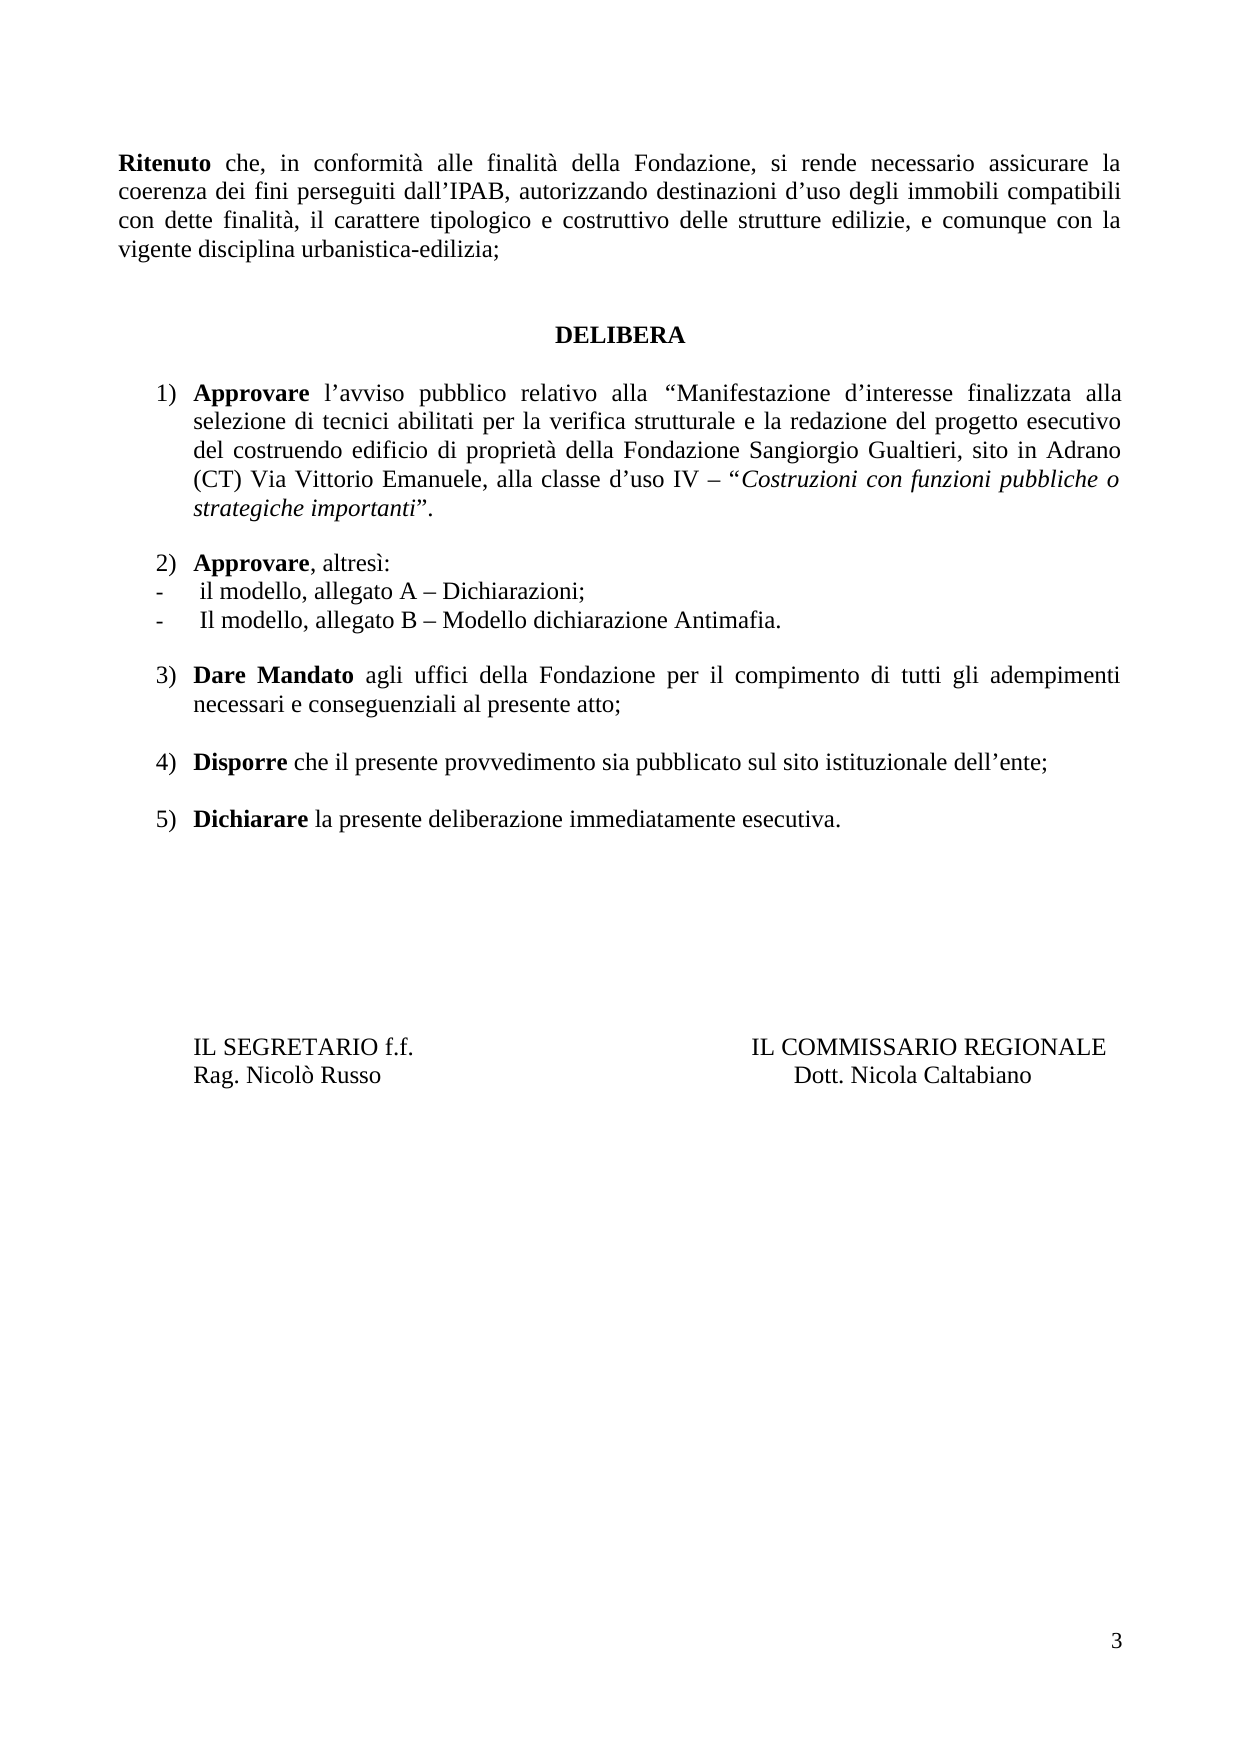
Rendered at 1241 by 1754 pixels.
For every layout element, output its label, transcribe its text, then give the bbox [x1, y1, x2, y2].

text DELIBERA [118, 320, 1122, 349]
text IL SEGRETARIO f.f. IL COMMISSARIO REGIONALE [118, 1032, 1122, 1060]
list Approvare, altresì: [156, 548, 1122, 576]
text Rag. Nicolò Russo Dott. Nicola Caltabiano [118, 1060, 1122, 1089]
list Dichiarare la presente deliberazione immediatamente esecutiva. [156, 804, 1122, 833]
list Disporre che il presente provvedimento sia pubblicato sul sito istituzionale dell’ente; [156, 747, 1122, 775]
list Dare Mandato agli uffici della Fondazione per il compimento di tutti gli adempimenti necessari e conseguenziali al presente atto; [156, 660, 1122, 718]
list Il modello, allegato B – Modello dichiarazione Antimafia. [156, 605, 1122, 634]
list Approvare l’avviso pubblico relativo alla “Manifestazione d’interesse finalizzata alla selezione di tecnici abilitati per la verifica strutturale e la redazione del progetto esecutivo del costruendo edificio di proprietà della Fondazione Sangiorgio Gualtieri, sito in Adrano (CT) Via Vittorio Emanuele, alla classe d’uso IV – “Costruzioni con funzioni pubbliche o strategiche importanti”. [156, 378, 1122, 521]
text Ritenuto che, in conformità alle finalità della Fondazione, si rende necessario assicurare la coerenza dei fini perseguiti dall’IPAB, autorizzando destinazioni d’uso degli immobili compatibili con dette finalità, il carattere tipologico e costruttivo delle strutture edilizie, e comunque con la vigente disciplina urbanistica-edilizia; [118, 148, 1122, 263]
list il modello, allegato A – Dichiarazioni; [156, 576, 1122, 605]
